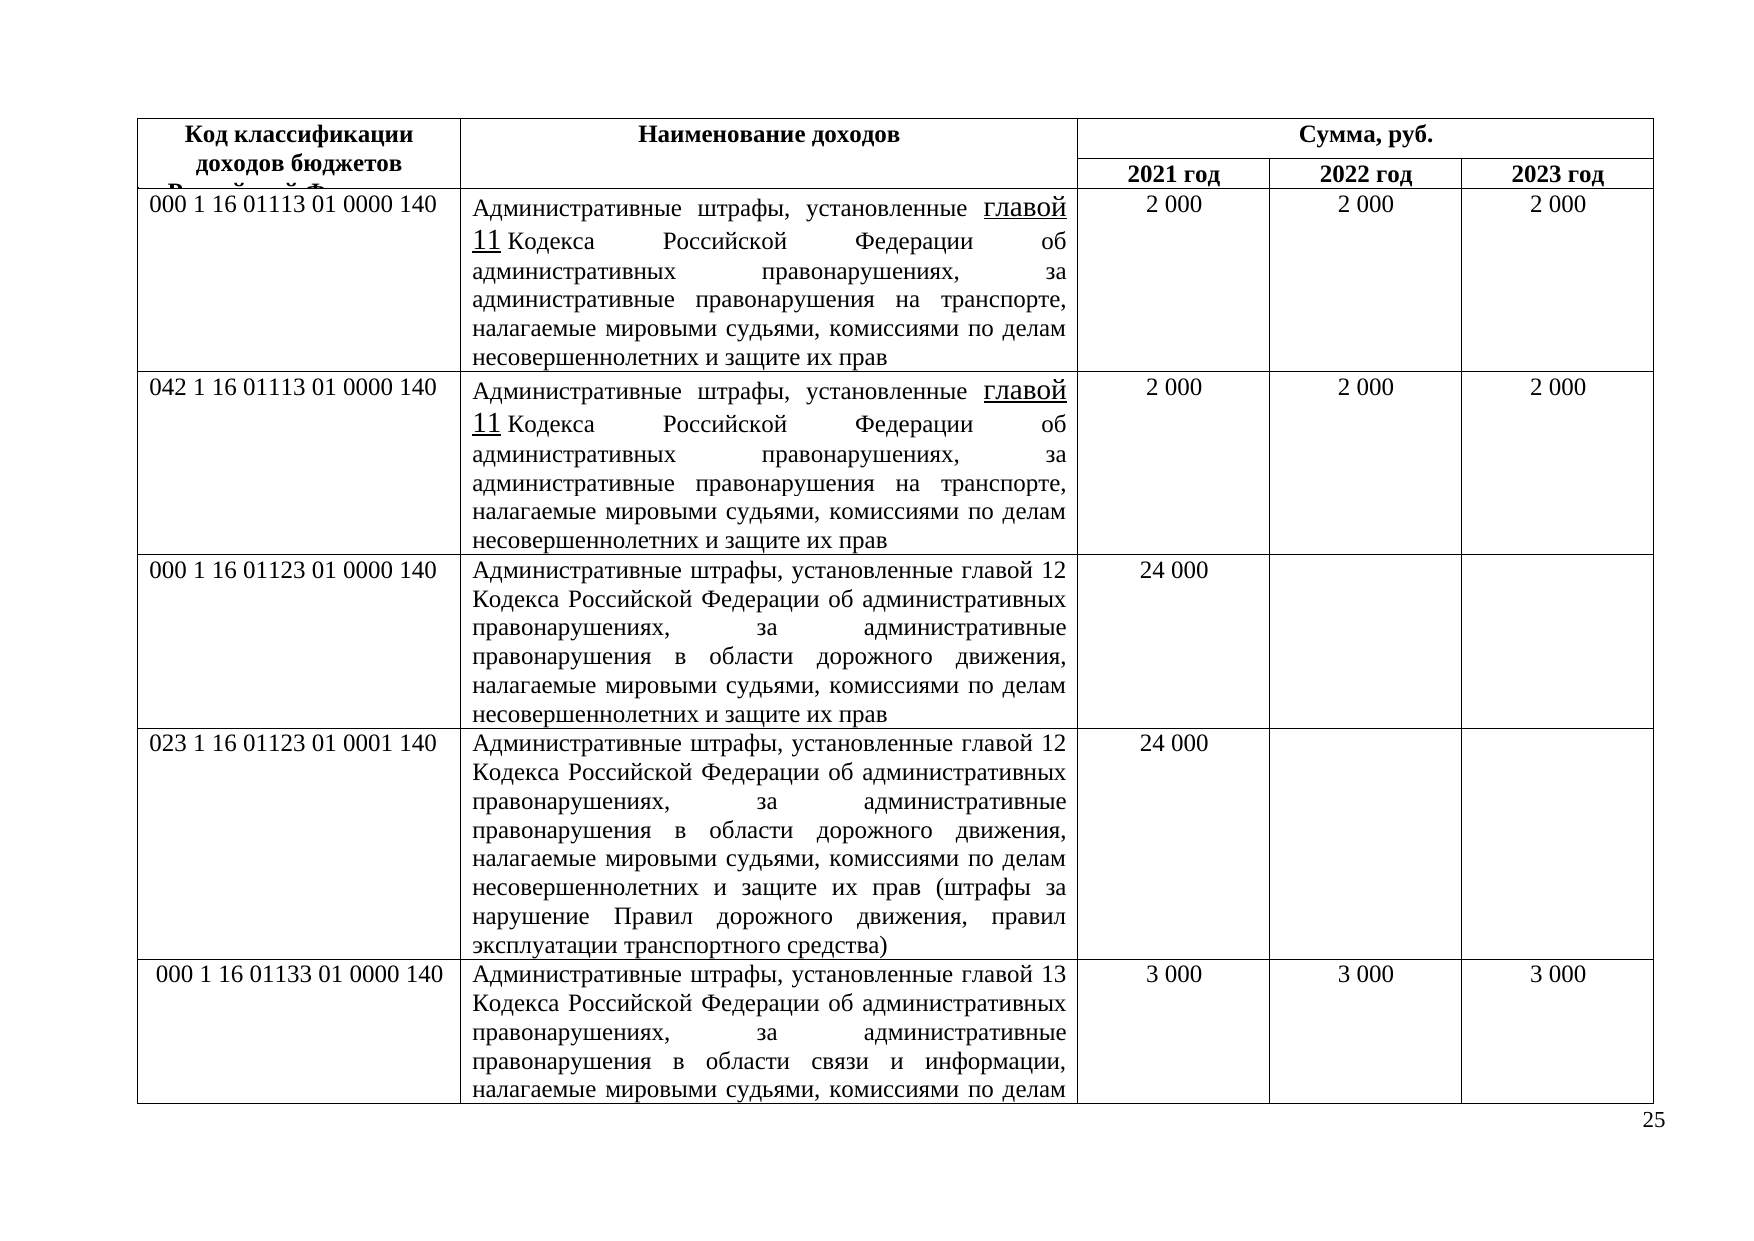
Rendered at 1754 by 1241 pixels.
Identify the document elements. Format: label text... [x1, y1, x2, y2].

table_cell [1462, 555, 1653, 727]
table_cell 3 000 [1270, 960, 1461, 1103]
table_cell 2 000 [1270, 372, 1461, 554]
table_cell 2021 год [1078, 159, 1269, 188]
table_cell 3 000 [1078, 960, 1269, 1103]
table_header Код классификации доходов бюджетов Российской Федерации [138, 119, 460, 188]
table_cell 2023 год [1462, 159, 1653, 188]
table_cell 2 000 [1078, 372, 1269, 554]
table_cell 2 000 [1462, 189, 1653, 371]
table_cell Административные штрафы, установленные главой 12 Кодекса Российской Федерации об административных правонарушениях, за административные правонарушения в области дорожного движения, налагаемые мировыми судьями, комиссиями по делам несовершеннолетних и защите их прав [461, 555, 1077, 727]
table_cell 042 1 16 01113 01 0000 140 [138, 372, 460, 554]
table_cell 3 000 [1462, 960, 1653, 1103]
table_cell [461, 960, 1077, 1103]
table_cell Административные штрафы, установленные главой 11 Кодекса Российской Федерации об административных правонарушениях, за административные правонарушения на транспорте, налагаемые мировыми судьями, комиссиями по делам несовершеннолетних и защите их прав [461, 189, 1077, 371]
table_cell [1270, 729, 1461, 958]
table_cell 000 1 16 01123 01 0000 140 [138, 555, 460, 727]
table_cell Административные штрафы, установленные главой 11 Кодекса Российской Федерации об административных правонарушениях, за административные правонарушения на транспорте, налагаемые мировыми судьями, комиссиями по делам несовершеннолетних и защите их прав [461, 372, 1077, 554]
table_cell [1462, 729, 1653, 958]
table_cell 2 000 [1462, 372, 1653, 554]
table_cell Административные штрафы, установленные главой 12 Кодекса Российской Федерации об административных правонарушениях, за административные правонарушения в области дорожного движения, налагаемые мировыми судьями, комиссиями по делам несовершеннолетних и защите их прав (штрафы за нарушение Правил дорожного движения, правил эксплуатации транспортного средства) [461, 729, 1077, 958]
table_cell [1270, 555, 1461, 727]
table_cell 000 1 16 01113 01 0000 140 [138, 189, 460, 371]
table_header Сумма, руб. [1078, 119, 1653, 158]
table_cell 24 000 [1078, 555, 1269, 727]
table_cell 2 000 [1078, 189, 1269, 371]
table_header Наименование доходов [461, 119, 1077, 188]
table_cell 24 000 [1078, 729, 1269, 958]
table_cell 000 1 16 01133 01 0000 140 [138, 960, 460, 1103]
table_cell 023 1 16 01123 01 0001 140 [138, 729, 460, 958]
table_cell 2022 год [1270, 159, 1461, 188]
table_cell 2 000 [1270, 189, 1461, 371]
